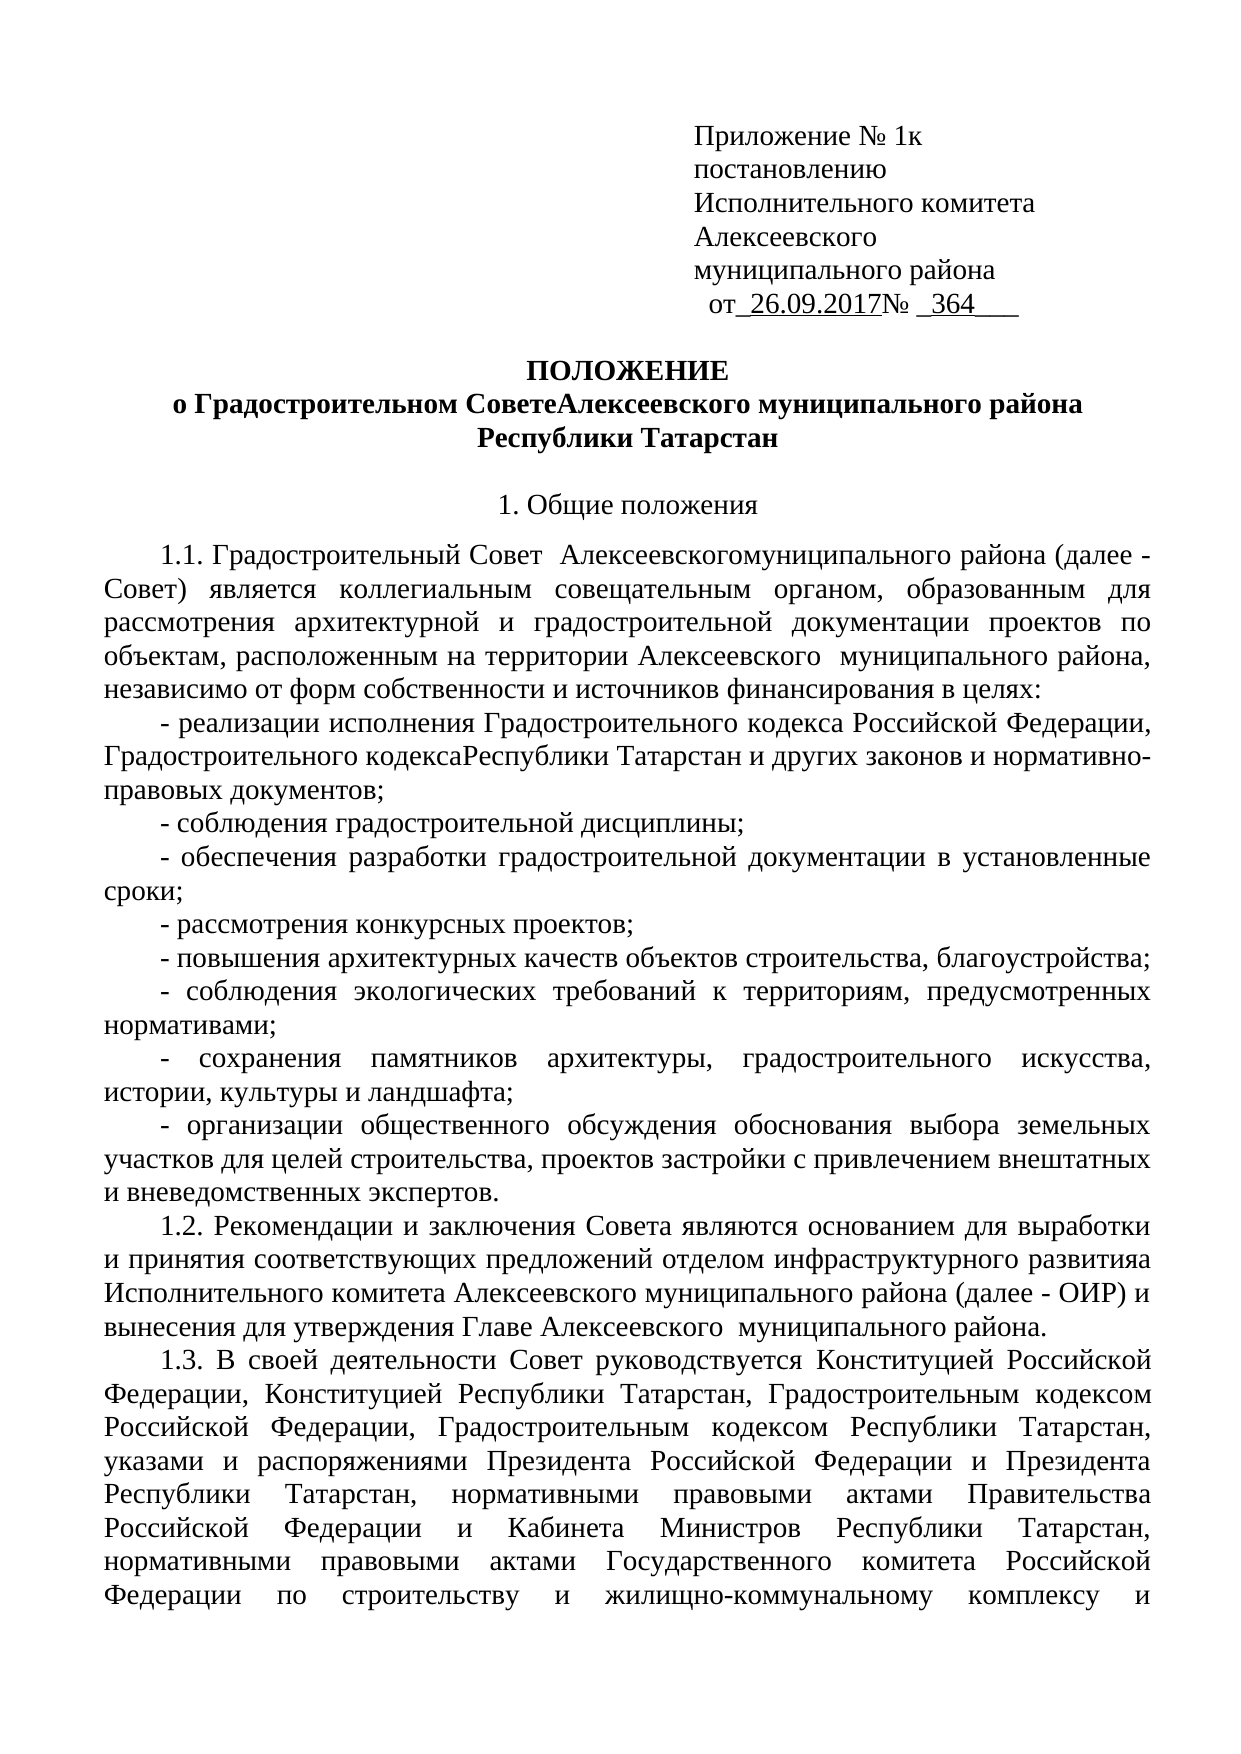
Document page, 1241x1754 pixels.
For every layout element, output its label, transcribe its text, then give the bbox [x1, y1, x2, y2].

text - обеспечения разработки градостроительной документации в установленные сроки; [103, 839, 1152, 906]
text Приложение № 1к [693, 118, 1152, 152]
text - повышения архитектурных качеств объектов строительства, благоустройства; [103, 940, 1152, 973]
text - соблюдения экологических требований к территориям, предусмотренных нормативами; [103, 973, 1152, 1040]
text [103, 1342, 1152, 1611]
text 1.1. Градостроительный Совет Алексеевскогомуниципального района (далее - Совет) является коллегиальным совещательным органом, образованным для рассмотрения архитектурной и градостроительной документации проектов по объектам, расположенным на территории Алексеевского муниципального района, независимо от форм собственности и источников финансирования в целях: [103, 537, 1152, 705]
text 1. Общие положения [103, 487, 1152, 521]
text 1.2. Рекомендации и заключения Совета являются основанием для выработки и принятия соответствующих предложений отделом инфраструктурного развитияа Исполнительного комитета Алексеевского муниципального района (далее - ОИР) и вынесения для утверждения Главе Алексеевского муниципального района. [103, 1208, 1152, 1342]
text от_26.09.2017№ _364___ [472, 286, 1152, 319]
text - соблюдения градостроительной дисциплины; [103, 806, 1152, 839]
text - сохранения памятников архитектуры, градостроительного искусства, истории, культуры и ландшафта; [103, 1040, 1152, 1107]
text - организации общественного обсуждения обоснования выбора земельных участков для целей строительства, проектов застройки с привлечением внештатных и вневедомственных экспертов. [103, 1107, 1152, 1208]
text постановлению [693, 152, 1152, 185]
title ПОЛОЖЕНИЕ [103, 353, 1152, 386]
text - реализации исполнения Градостроительного кодекса Российской Федерации, Градостроительного кодексаРеспублики Татарстан и других законов и нормативно-правовых документов; [103, 705, 1152, 806]
title Республики Татарстан [103, 420, 1152, 453]
title о Градостроительном СоветеАлексеевского муниципального района [103, 386, 1152, 420]
text - рассмотрения конкурсных проектов; [103, 906, 1152, 940]
text муниципального района [693, 252, 1152, 286]
text Исполнительного комитета Алексеевского [693, 185, 1152, 252]
